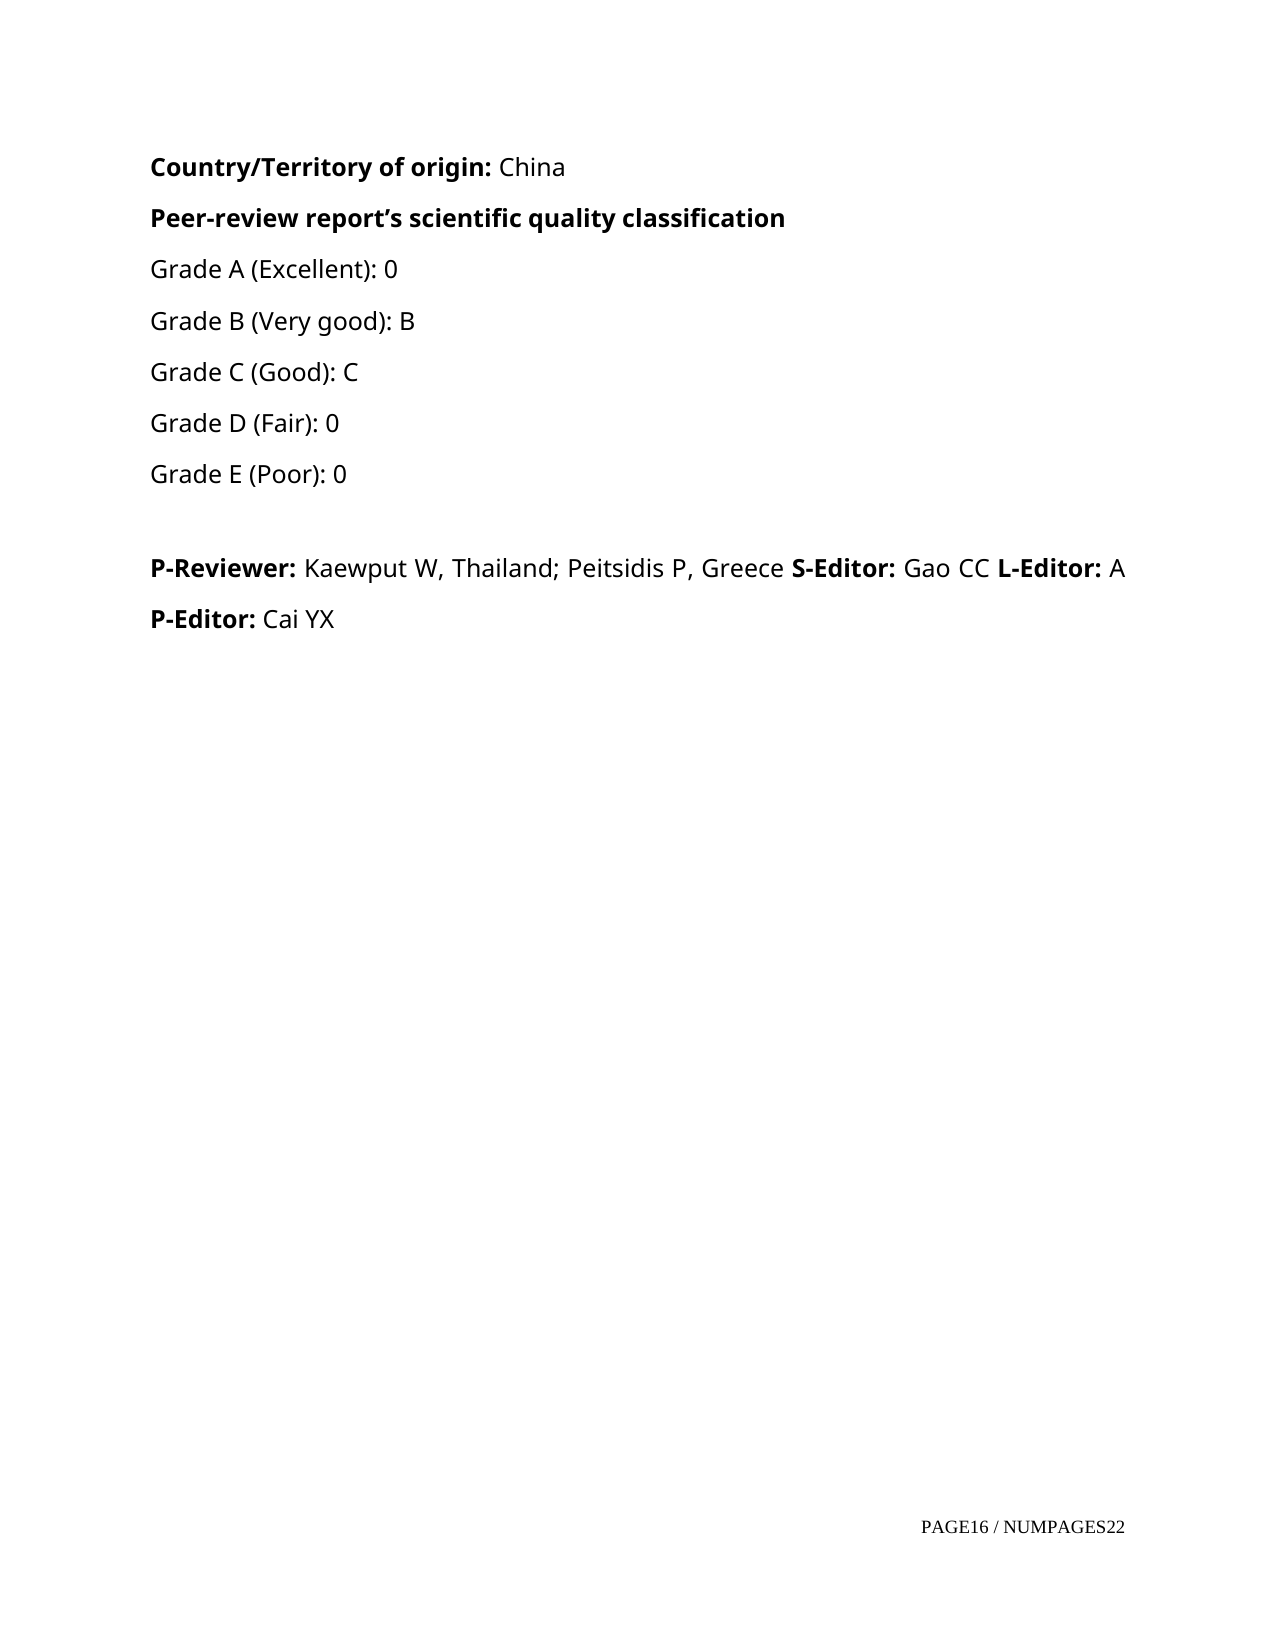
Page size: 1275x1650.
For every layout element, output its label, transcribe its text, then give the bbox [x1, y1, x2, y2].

text Grade A (Excellent): 0 [150, 252, 1125, 286]
text Country/Territory of origin: China [150, 150, 1125, 184]
text P-Reviewer: Kaewput W, Thailand; Peitsidis P, Greece S-Editor: Gao CC L-Editor: A P-Editor: Cai YX [150, 550, 1125, 636]
text Grade E (Poor): 0 [150, 456, 1125, 490]
text Grade B (Very good): B [150, 303, 1125, 337]
text Peer-review report’s scientific quality classification [150, 201, 1125, 235]
text Grade D (Fair): 0 [150, 405, 1125, 439]
text Grade C (Good): C [150, 354, 1125, 388]
